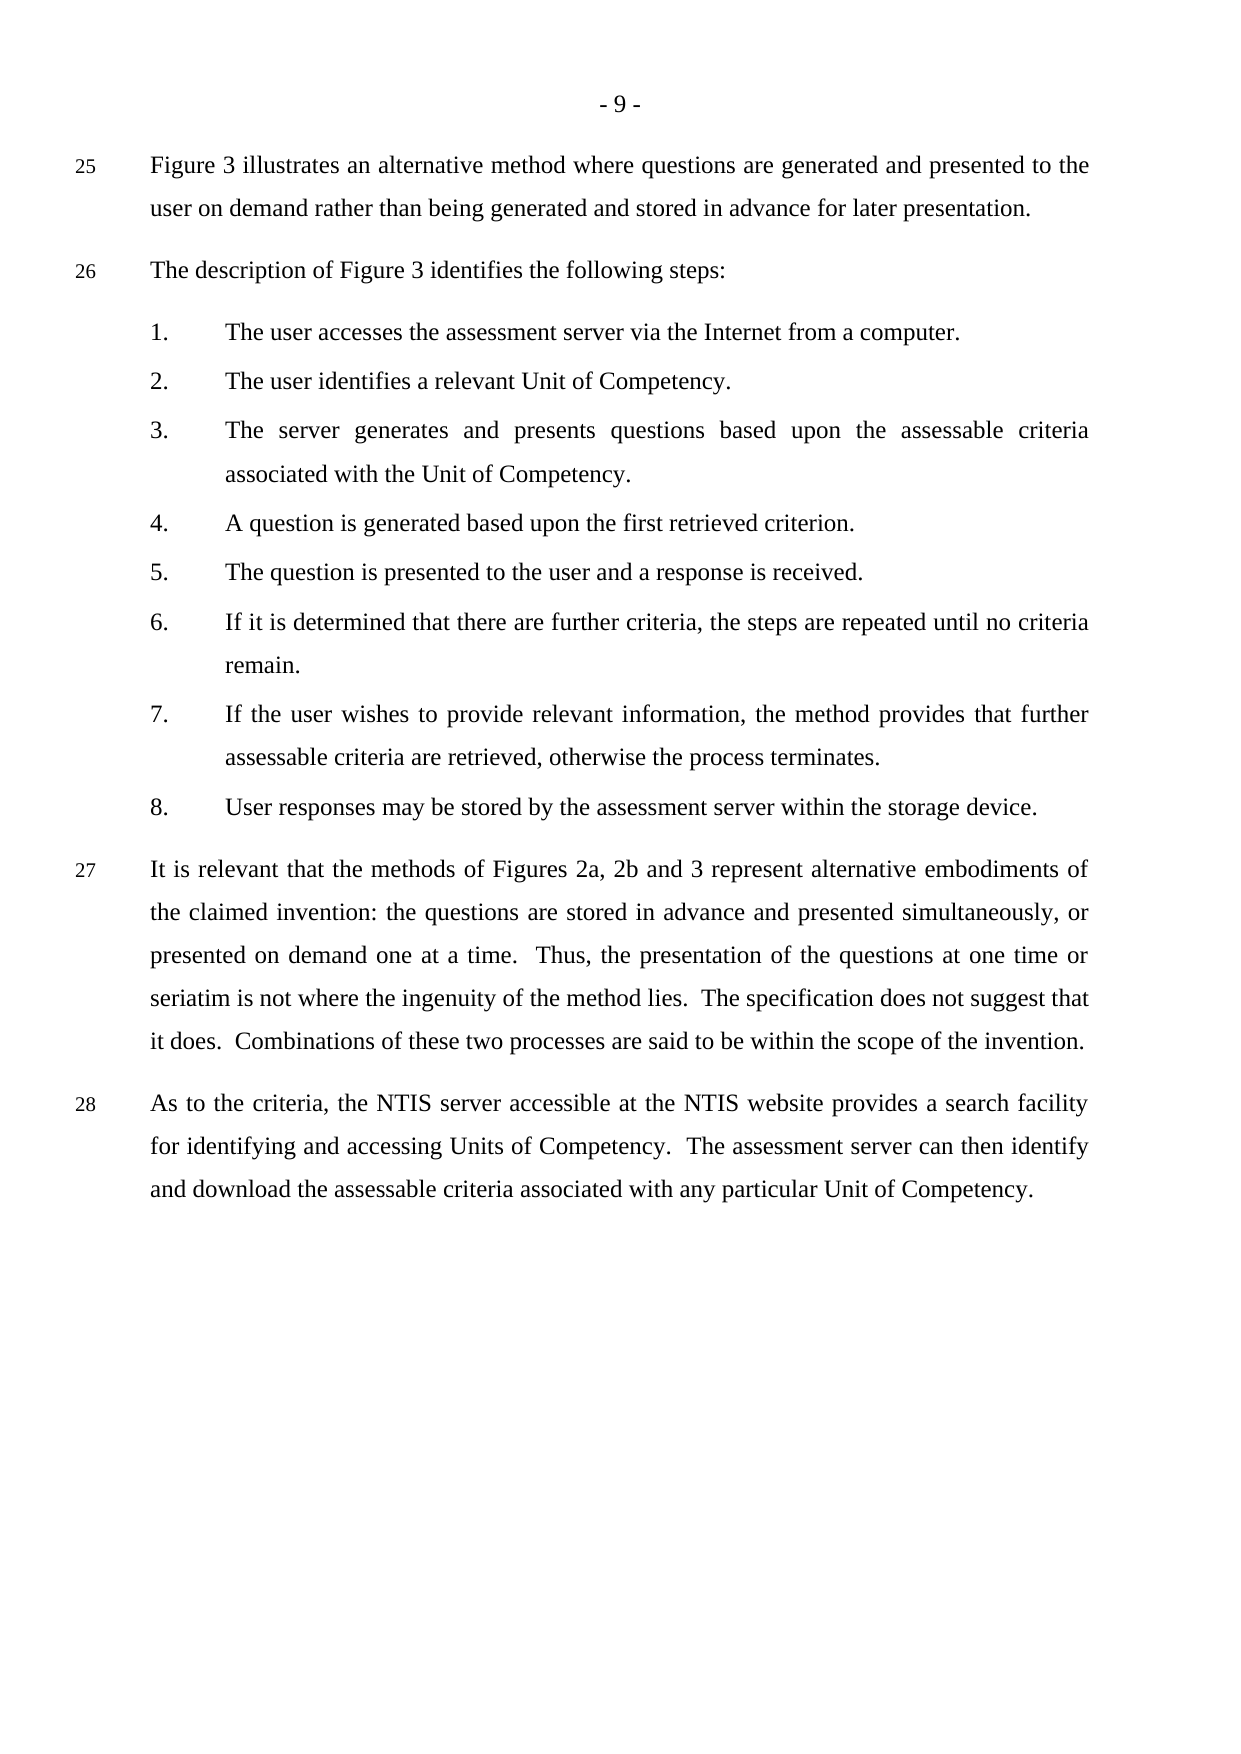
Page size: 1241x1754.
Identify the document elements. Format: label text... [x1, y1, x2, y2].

text As to the criteria, the NTIS server accessible at the NTIS website provides a search facility for identifying and accessing Units of Competency. The assessment server can then identify and download the assessable criteria associated with any particular Unit of Competency. [75, 1088, 1090, 1203]
text The description of Figure 3 identifies the following steps: [75, 255, 1090, 284]
text Figure 3 illustrates an alternative method where questions are generated and presented to the user on demand rather than being generated and stored in advance for later presentation. [75, 150, 1090, 222]
list The user identifies a relevant Unit of Competency. [150, 366, 1090, 395]
list The user accesses the assessment server via the Internet from a computer. [150, 317, 1090, 346]
list If it is determined that there are further criteria, the steps are repeated until no criteria remain. [150, 607, 1090, 679]
list The question is presented to the user and a response is received. [150, 557, 1090, 586]
list User responses may be stored by the assessment server within the storage device. [150, 792, 1090, 821]
list The server generates and presents questions based upon the assessable criteria associated with the Unit of Competency. [150, 416, 1090, 487]
text It is relevant that the methods of Figures 2a, 2b and 3 represent alternative embodiments of the claimed invention: the questions are stored in advance and presented simultaneously, or presented on demand one at a time. Thus, the presentation of the questions at one time or seriatim is not where the ingenuity of the method lies. The specification does not suggest that it does. Combinations of these two processes are said to be within the scope of the invention. [75, 854, 1090, 1055]
list A question is generated based upon the first retrieved criterion. [150, 508, 1090, 537]
list If the user wishes to provide relevant information, the method provides that further assessable criteria are retrieved, otherwise the process terminates. [150, 699, 1090, 771]
